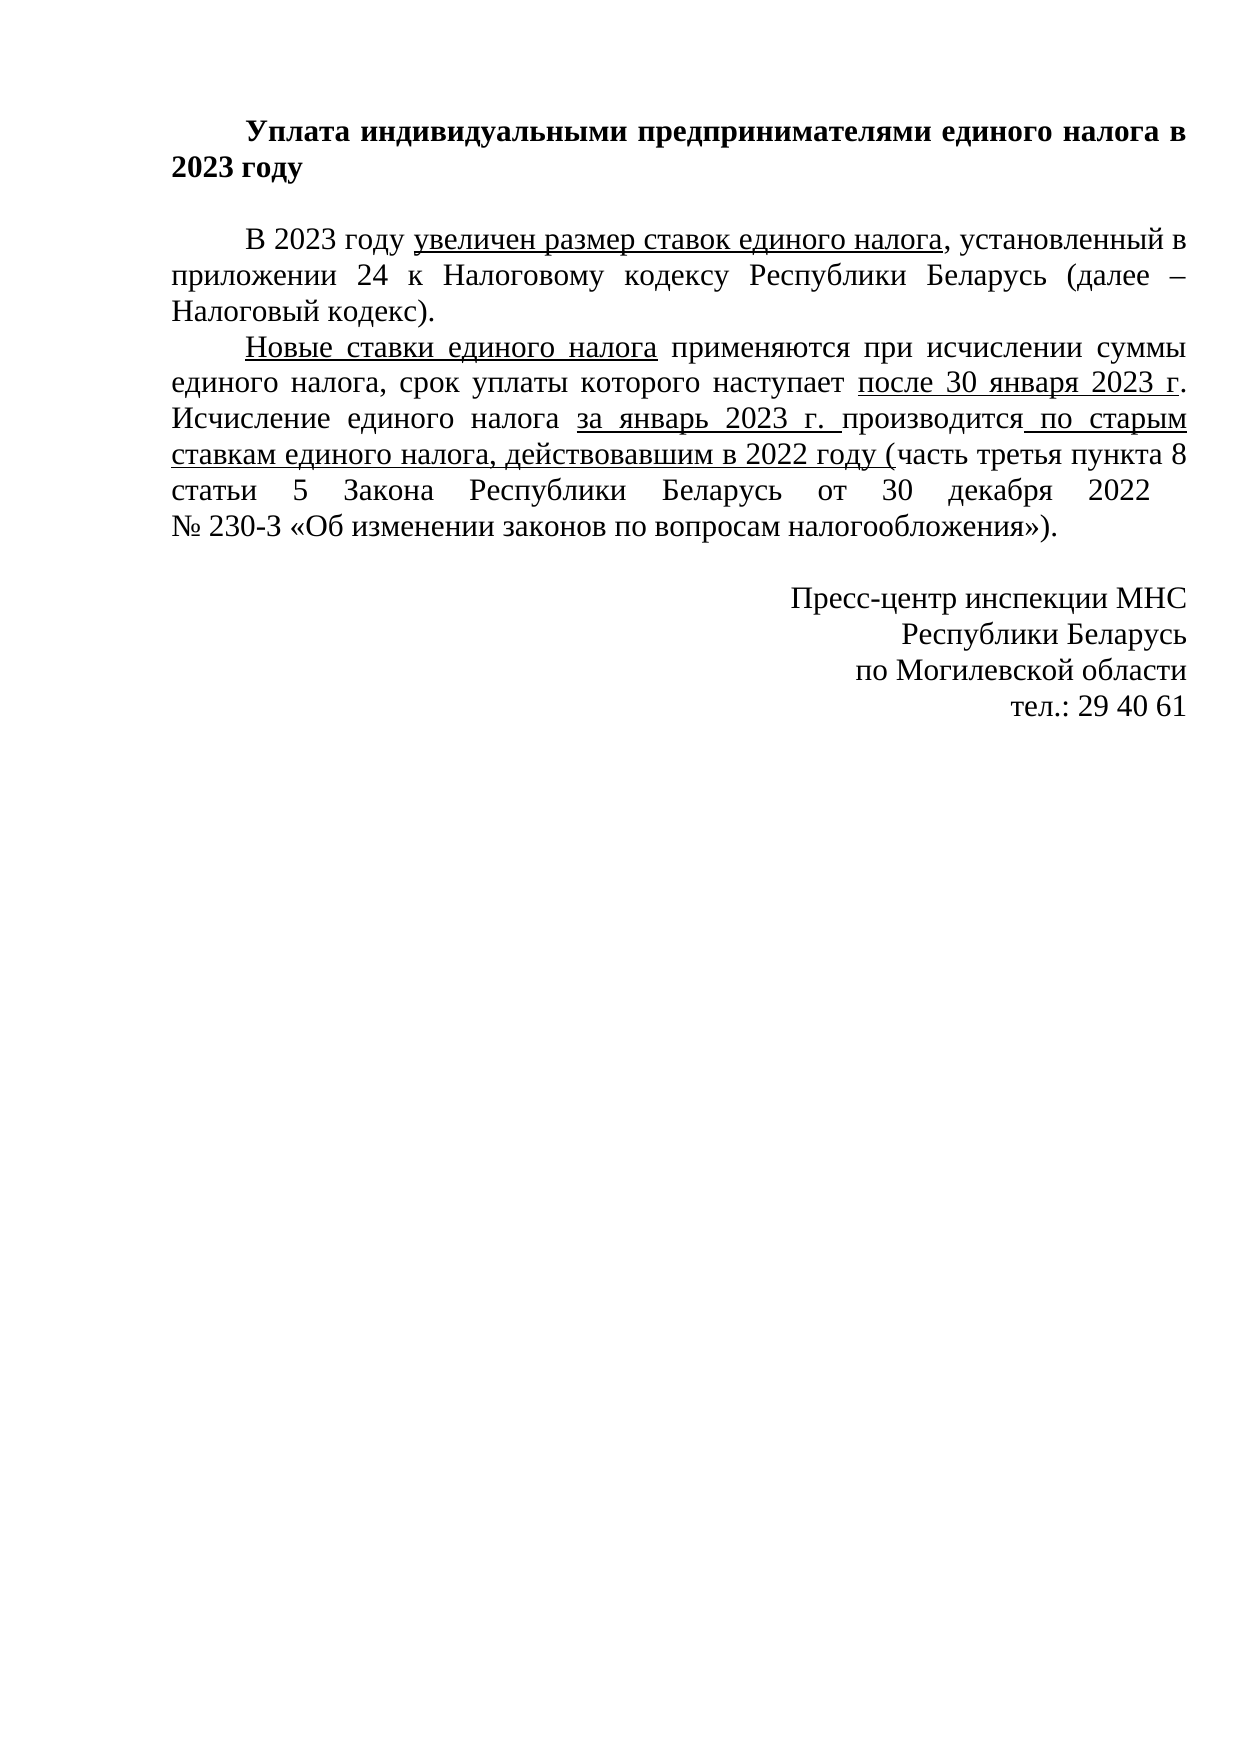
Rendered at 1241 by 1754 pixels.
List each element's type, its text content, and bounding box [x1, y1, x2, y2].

text В 2023 году увеличен размер ставок единого налога, установленный в приложении 24 к Налоговому кодексу Республики Беларусь (далее – Налоговый кодекс). [171, 220, 1187, 328]
text Уплата индивидуальными предпринимателями единого налога в 2023 году [171, 112, 1187, 184]
text Новые ставки единого налога применяются при исчислении суммы единого налога, срок уплаты которого наступает после 30 января 2023 г. Исчисление единого налога за январь 2023 г. производится по старым ставкам единого налога, действовавшим в 2022 году (часть третья пункта 8 статьи 5 Закона Республики Беларусь от 30 декабря 2022 № 230-З «Об изменении законов по вопросам налогообложения»). [171, 328, 1187, 543]
text Пресс-центр инспекции МНС Республики Беларусь по Могилевской области тел.: 29 40 61 [171, 579, 1187, 723]
